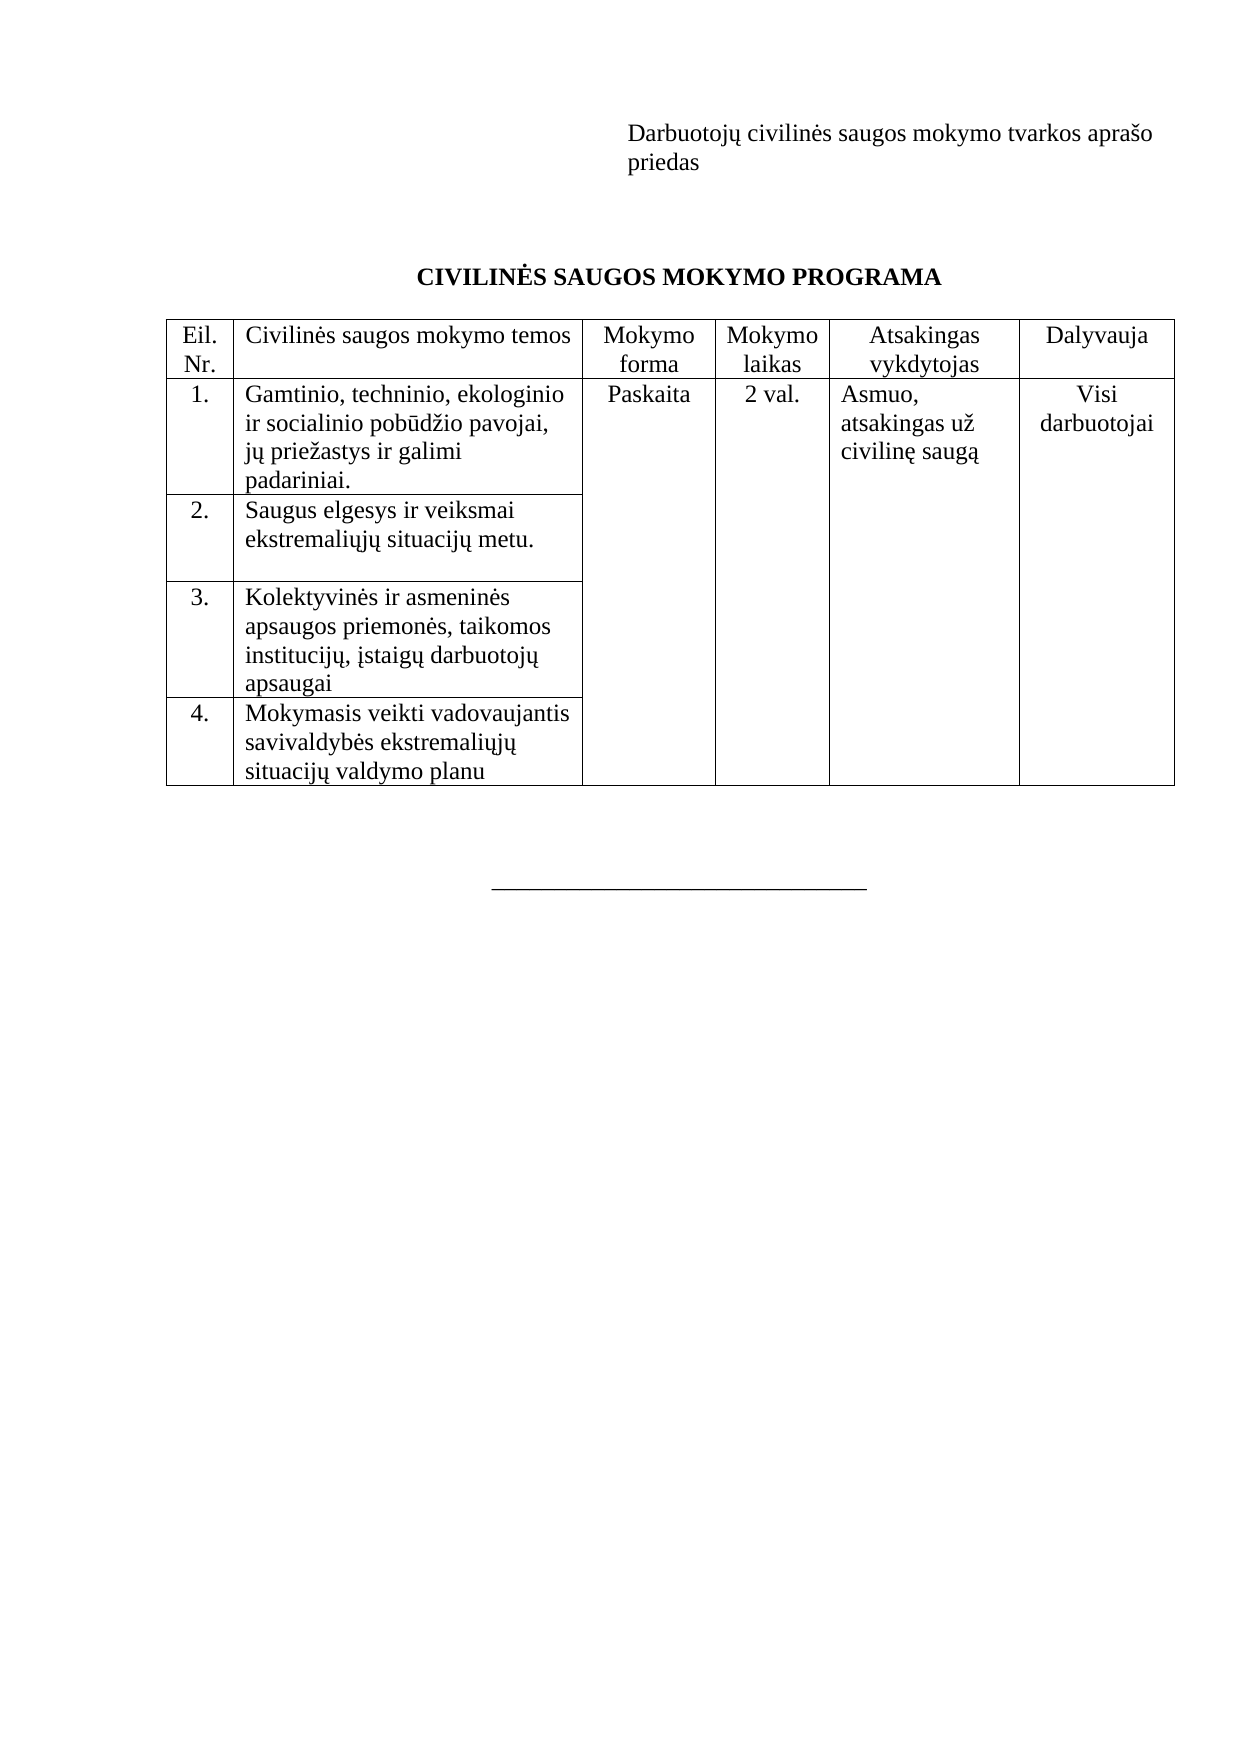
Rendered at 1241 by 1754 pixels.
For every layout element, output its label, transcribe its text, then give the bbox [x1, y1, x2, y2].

table_header Dalyvauja [1020, 320, 1174, 378]
table_cell Saugus elgesys ir veiksmai ekstremaliųjų situacijų metu. [234, 495, 582, 581]
table_header Mokymo laikas [716, 320, 829, 378]
table_header Eil. Nr. [167, 320, 233, 378]
table_cell Mokymasis veikti vadovaujantis savivaldybės ekstremaliųjų situacijų valdymo planu [234, 698, 582, 784]
table_cell 2 val. [716, 379, 829, 784]
table_cell Paskaita [583, 379, 715, 784]
table_cell Gamtinio, techninio, ekologinio ir socialinio pobūdžio pavojai, jų priežastys ir galimi padariniai. [234, 379, 582, 494]
table_cell Asmuo, atsakingas už civilinę saugą [830, 379, 1019, 784]
table_cell Kolektyvinės ir asmeninės apsaugos priemonės, taikomos institucijų, įstaigų darbuotojų apsaugai [234, 582, 582, 697]
table_header Mokymo forma [583, 320, 715, 378]
table_header Atsakingas vykdytojas [830, 320, 1019, 378]
table_cell 4. [167, 698, 233, 784]
subtitle ______________________________ [177, 864, 1181, 893]
table_cell 3. [167, 582, 233, 697]
table_cell 1. [167, 379, 233, 494]
table_cell Visi darbuotojai [1020, 379, 1174, 784]
text Darbuotojų civilinės saugos mokymo tvarkos aprašo [627, 118, 1181, 147]
table_cell 2. [167, 495, 233, 581]
text CIVILINĖS SAUGOS MOKYMO PROGRAMA [177, 262, 1181, 291]
table_header Civilinės saugos mokymo temos [234, 320, 582, 378]
text priedas [627, 147, 1181, 176]
